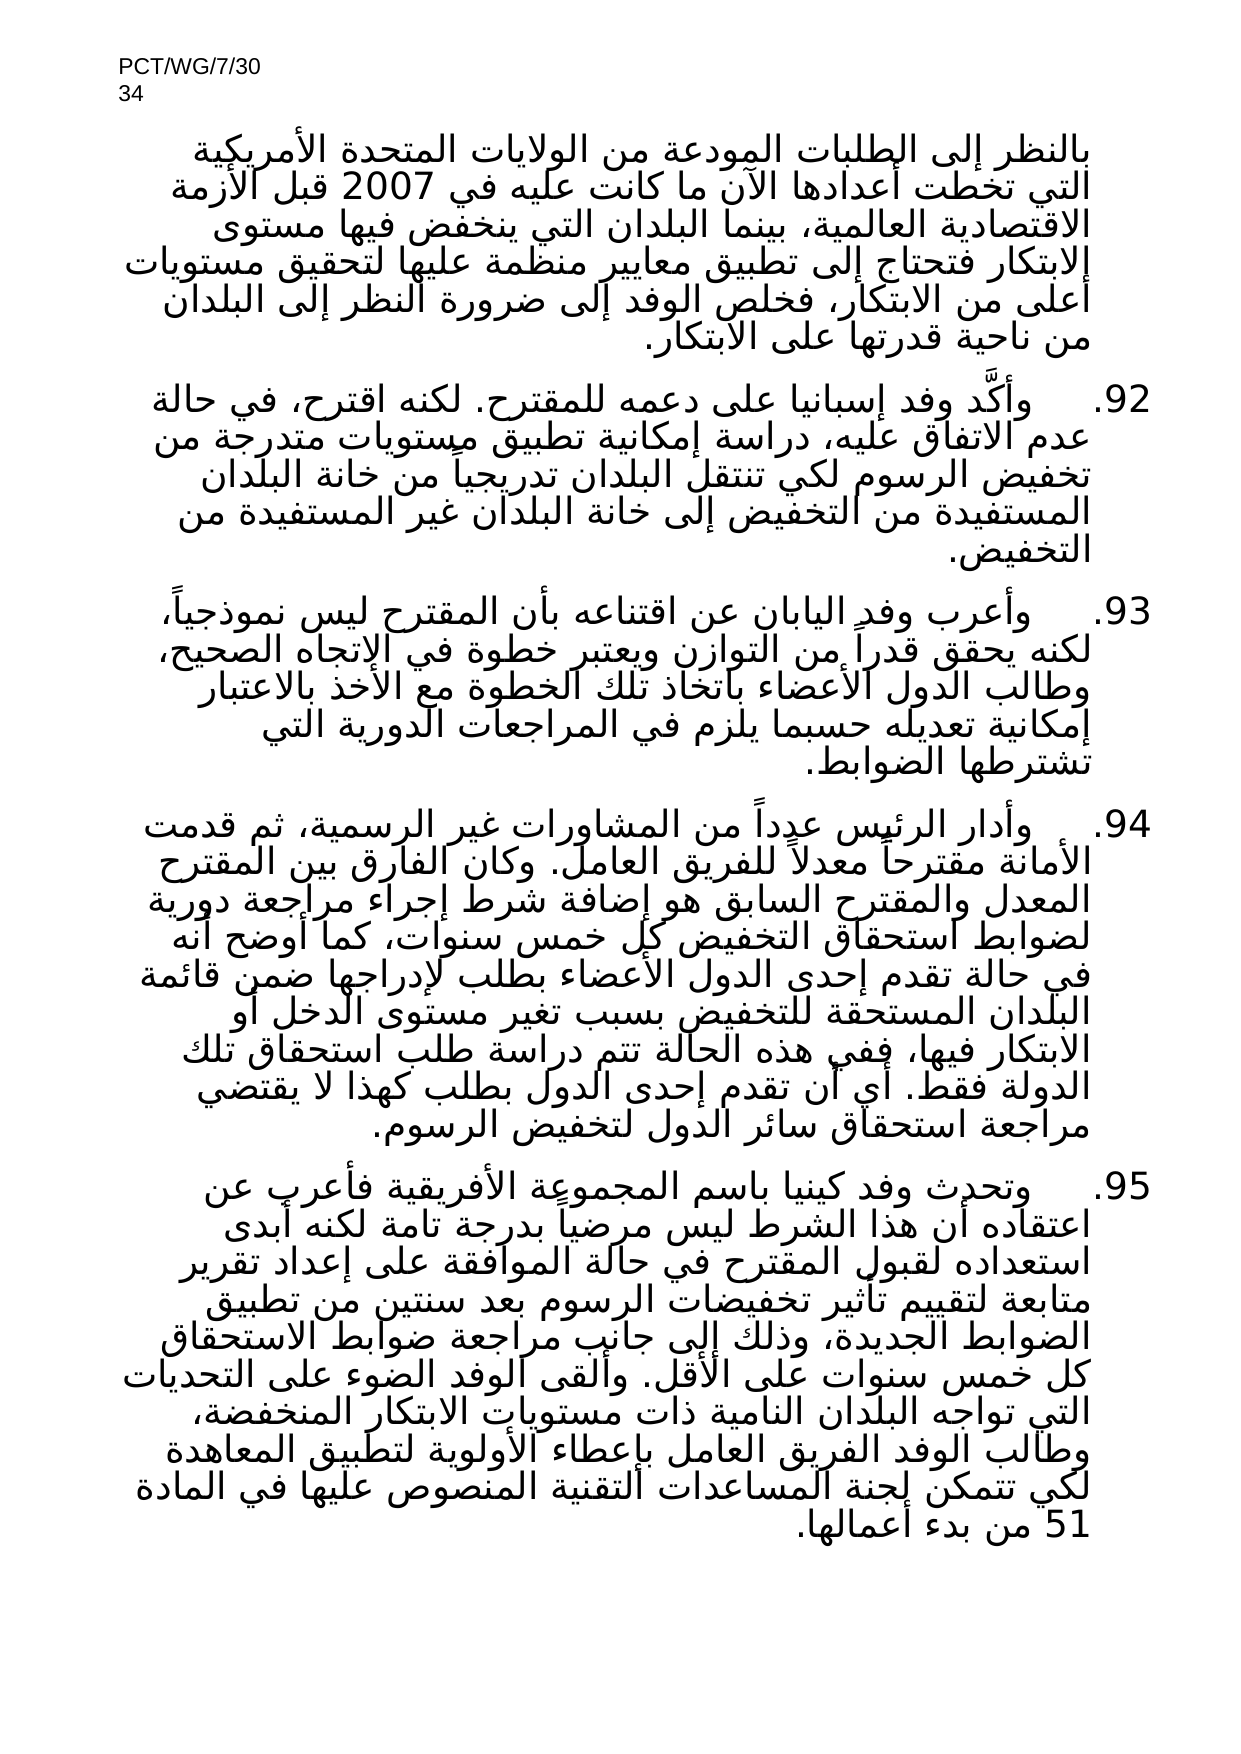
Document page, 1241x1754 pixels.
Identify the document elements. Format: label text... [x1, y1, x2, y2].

text وأدار الرئيس عدداً من المشاورات غير الرسمية، ثم قدمت الأمانة مقترحاً معدلاً للفريق العامل. وكان الفارق بين المقترح المعدل والمقترح السابق هو إضافة شرط إجراء مراجعة دورية لضوابط استحقاق التخفيض كل خمس سنوات، كما أوضح أنه في حالة تقدم إحدى الدول الأعضاء بطلب لإدراجها ضمن قائمة البلدان المستحقة للتخفيض بسبب تغير مستوى الدخل أو الابتكار فيها، ففي هذه الحالة تتم دراسة طلب استحقاق تلك الدولة فقط. أي أن تقدم إحدى الدول بطلب كهذا لا يقتضي مراجعة استحقاق سائر الدول لتخفيض الرسوم. [118, 807, 1092, 1145]
text وأعرب وفد اليابان عن اقتناعه بأن المقترح ليس نموذجياً، لكنه يحقق قدراً من التوازن ويعتبر خطوة في الاتجاه الصحيح، وطالب الدول الأعضاء باتخاذ تلك الخطوة مع الأخذ بالاعتبار إمكانية تعديله حسبما يلزم في المراجعات الدورية التي تشترطها الضوابط. [118, 595, 1092, 782]
text وأكَّد وفد إسبانيا على دعمه للمقترح. لكنه اقترح، في حالة عدم الاتفاق عليه، دراسة إمكانية تطبيق مستويات متدرجة من تخفيض الرسوم لكي تنتقل البلدان تدريجياً من خانة البلدان المستفيدة من التخفيض إلى خانة البلدان غير المستفيدة من التخفيض. [118, 382, 1092, 570]
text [118, 132, 1092, 357]
text وتحدث وفد كينيا باسم المجموعة الأفريقية فأعرب عن اعتقاده أن هذا الشرط ليس مرضياً بدرجة تامة لكنه أبدى استعداده لقبول المقترح في حالة الموافقة على إعداد تقرير متابعة لتقييم تأثير تخفيضات الرسوم بعد سنتين من تطبيق الضوابط الجديدة، وذلك إلى جانب مراجعة ضوابط الاستحقاق كل خمس سنوات على الأقل. وألقى الوفد الضوء على التحديات التي تواجه البلدان النامية ذات مستويات الابتكار المنخفضة، وطالب الوفد الفريق العامل بإعطاء الأولوية لتطبيق المعاهدة لكي تتمكن لجنة المساعدات التقنية المنصوص عليها في المادة 51 من بدء أعمالها. [118, 1170, 1092, 1545]
